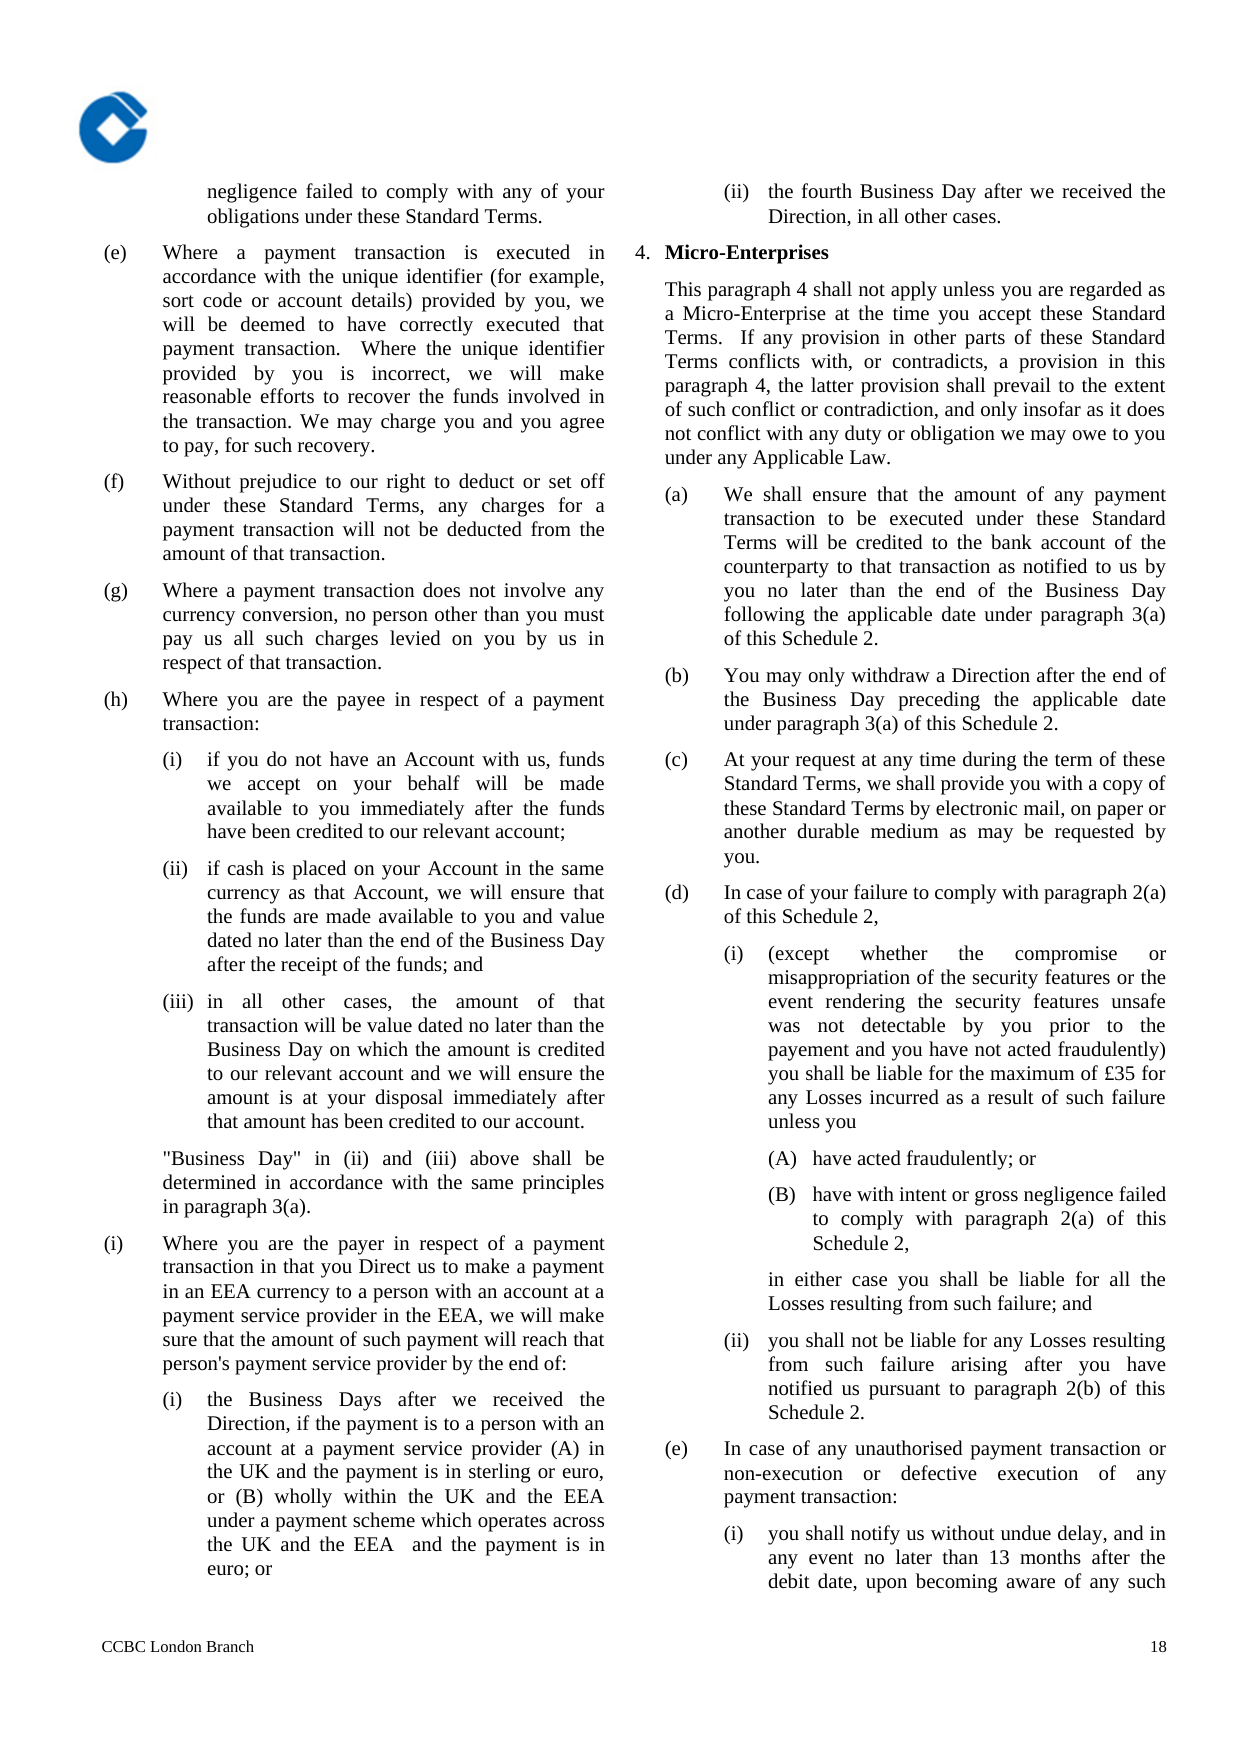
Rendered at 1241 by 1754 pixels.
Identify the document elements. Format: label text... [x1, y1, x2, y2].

text This paragraph 4 shall not apply unless you are regarded as a Micro-Enterprise at the time you accept these Standard Terms. If any provision in other parts of these Standard Terms conflicts with, or contradicts, a provision in this paragraph 4, the latter provision shall prevail to the extent of such conflict or contradiction, and only insofar as it does not conflict with any duty or obligation we may owe to you under any Applicable Law. [635, 277, 1166, 469]
text (i) (except whether the compromise or misappropriation of the security features or the event rendering the security features unsafe was not detectable by you prior to the payement and you have not acted fraudulently) you shall be liable for the maximum of £35 for any Losses incurred as a result of such failure unless you [724, 941, 1166, 1133]
text (i) the Business Days after we received the Direction, if the payment is to a person with an account at a payment service provider (A) in the UK and the payment is in sterling or euro, or (B) wholly within the UK and the EEA under a payment scheme which operates across the UK and the EEA and the payment is in euro; or [162, 1387, 605, 1580]
text (A) have acted fraudulently; or [768, 1146, 1166, 1170]
text (c) At your request at any time during the term of these Standard Terms, we shall provide you with a copy of these Standard Terms by electronic mail, on paper or another durable medium as may be requested by you. [664, 747, 1166, 868]
text (ii) if cash is placed on your Account in the same currency as that Account, we will ensure that the funds are made available to you and value dated no later than the end of the Business Day after the receipt of the funds; and [162, 856, 605, 976]
picture [73, 75, 158, 177]
text (e) Where a payment transaction is executed in accordance with the unique identifier (for example, sort code or account details) provided by you, we will be deemed to have correctly executed that payment transaction. Where the unique identifier provided by you is incorrect, we will make reasonable efforts to recover the funds involved in the transaction. We may charge you and you agree to pay, for such recovery. [103, 240, 605, 457]
text 4. Micro-Enterprises [635, 240, 1166, 264]
text (ii) the fourth Business Day after we received the Direction, in all other cases. [724, 179, 1166, 228]
text (b) You may only withdraw a Direction after the end of the Business Day preceding the applicable date under paragraph 3(a) of this Schedule 2. [664, 663, 1166, 735]
text (d) In case of your failure to comply with paragraph 2(a) of this Schedule 2, [664, 880, 1166, 928]
text (h) Where you are the payee in respect of a payment transaction: [103, 687, 605, 735]
text (B) have with intent or gross negligence failed to comply with paragraph 2(a) of this Schedule 2, [768, 1182, 1166, 1254]
text (e) In case of any unauthorised payment transaction or non-execution or defective execution of any payment transaction: [664, 1436, 1166, 1508]
text (i) Where you are the payer in respect of a payment transaction in that you Direct us to make a payment in an EEA currency to a person with an account at a payment service provider in the EEA, we will make sure that the amount of such payment will reach that person's payment service provider by the end of: [103, 1230, 605, 1375]
text "Business Day" in (ii) and (iii) above shall be determined in accordance with the same principles in paragraph 3(a). [162, 1146, 605, 1218]
text (iii) in all other cases, the amount of that transaction will be value dated no later than the Business Day on which the amount is credited to our relevant account and we will ensure the amount is at your disposal immediately after that amount has been credited to our account. [162, 989, 605, 1133]
text (g) Where a payment transaction does not involve any currency conversion, no person other than you must pay us all such charges levied on you by us in respect of that transaction. [103, 578, 605, 674]
text (ii) you shall not be liable for any Losses resulting from such failure arising after you have notified us pursuant to paragraph 2(b) of this Schedule 2. [724, 1328, 1166, 1424]
text (a) We shall ensure that the amount of any payment transaction to be executed under these Standard Terms will be credited to the bank account of the counterparty to that transaction as notified to us by you no later than the end of the Business Day following the applicable date under paragraph 3(a) of this Schedule 2. [664, 482, 1166, 650]
text in either case you shall be liable for all the Losses resulting from such failure; and [768, 1267, 1166, 1315]
text (i) if you do not have an Account with us, funds we accept on your behalf will be made available to you immediately after the funds have been credited to our relevant account; [162, 747, 605, 843]
text (f) Without prejudice to our right to deduct or set off under these Standard Terms, any charges for a payment transaction will not be deducted from the amount of that transaction. [103, 469, 605, 565]
